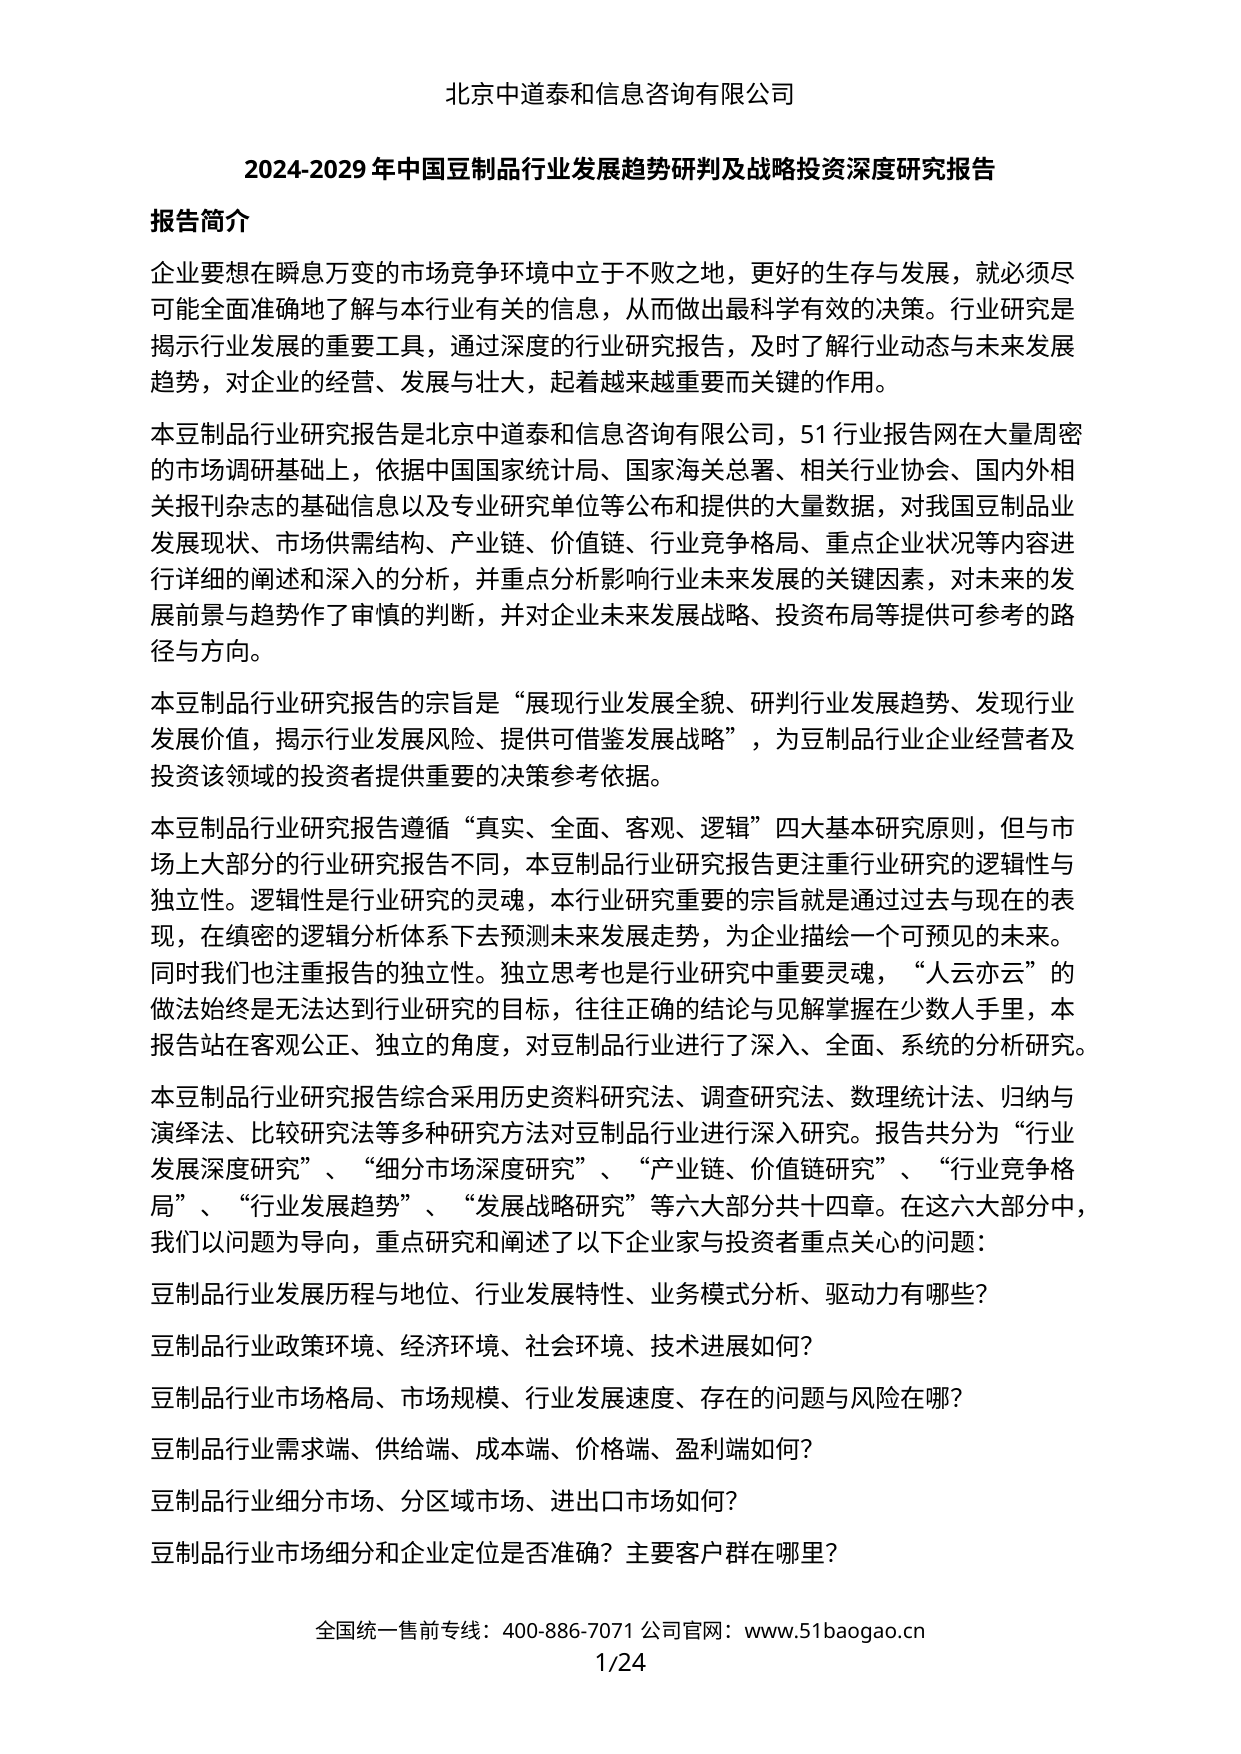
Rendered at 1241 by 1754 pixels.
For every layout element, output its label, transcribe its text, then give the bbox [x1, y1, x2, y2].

text 本豆制品行业研究报告是北京中道泰和信息咨询有限公司，51行业报告网在大量周密的市场调研基础上，依据中国国家统计局、国家海关总署、相关行业协会、国内外相关报刊杂志的基础信息以及专业研究单位等公布和提供的大量数据，对我国豆制品业发展现状、市场供需结构、产业链、价值链、行业竞争格局、重点企业状况等内容进行详细的阐述和深入的分析，并重点分析影响行业未来发展的关键因素，对未来的发展前景与趋势作了审慎的判断，并对企业未来发展战略、投资布局等提供可参考的路径与方向。 [150, 414, 1090, 668]
text 2024-2029年中国豆制品行业发展趋势研判及战略投资深度研究报告 [150, 150, 1090, 186]
text 豆制品行业需求端、供给端、成本端、价格端、盈利端如何？ [150, 1430, 1090, 1466]
text 企业要想在瞬息万变的市场竞争环境中立于不败之地，更好的生存与发展，就必须尽可能全面准确地了解与本行业有关的信息，从而做出最科学有效的决策。行业研究是揭示行业发展的重要工具，通过深度的行业研究报告，及时了解行业动态与未来发展趋势，对企业的经营、发展与壮大，起着越来越重要而关键的作用。 [150, 254, 1090, 399]
text 本豆制品行业研究报告的宗旨是“展现行业发展全貌、研判行业发展趋势、发现行业发展价值，揭示行业发展风险、提供可借鉴发展战略”，为豆制品行业企业经营者及投资该领域的投资者提供重要的决策参考依据。 [150, 684, 1090, 792]
text 豆制品行业市场细分和企业定位是否准确？主要客户群在哪里？ [150, 1534, 1090, 1570]
text 报告简介 [150, 202, 1090, 238]
text 豆制品行业发展历程与地位、行业发展特性、业务模式分析、驱动力有哪些？ [150, 1274, 1090, 1311]
text 豆制品行业政策环境、经济环境、社会环境、技术进展如何？ [150, 1326, 1090, 1362]
text 本豆制品行业研究报告遵循“真实、全面、客观、逻辑”四大基本研究原则，但与市场上大部分的行业研究报告不同，本豆制品行业研究报告更注重行业研究的逻辑性与独立性。逻辑性是行业研究的灵魂，本行业研究重要的宗旨就是通过过去与现在的表现，在缜密的逻辑分析体系下去预测未来发展走势，为企业描绘一个可预见的未来。同时我们也注重报告的独立性。独立思考也是行业研究中重要灵魂，“人云亦云”的做法始终是无法达到行业研究的目标，往往正确的结论与见解掌握在少数人手里，本报告站在客观公正、独立的角度，对豆制品行业进行了深入、全面、系统的分析研究。 [150, 808, 1090, 1062]
text 豆制品行业细分市场、分区域市场、进出口市场如何？ [150, 1482, 1090, 1518]
text 本豆制品行业研究报告综合采用历史资料研究法、调查研究法、数理统计法、归纳与演绎法、比较研究法等多种研究方法对豆制品行业进行深入研究。报告共分为“行业发展深度研究”、“细分市场深度研究”、“产业链、价值链研究”、“行业竞争格局”、“行业发展趋势”、“发展战略研究”等六大部分共十四章。在这六大部分中，我们以问题为导向，重点研究和阐述了以下企业家与投资者重点关心的问题： [150, 1077, 1090, 1259]
text 豆制品行业市场格局、市场规模、行业发展速度、存在的问题与风险在哪？ [150, 1378, 1090, 1414]
